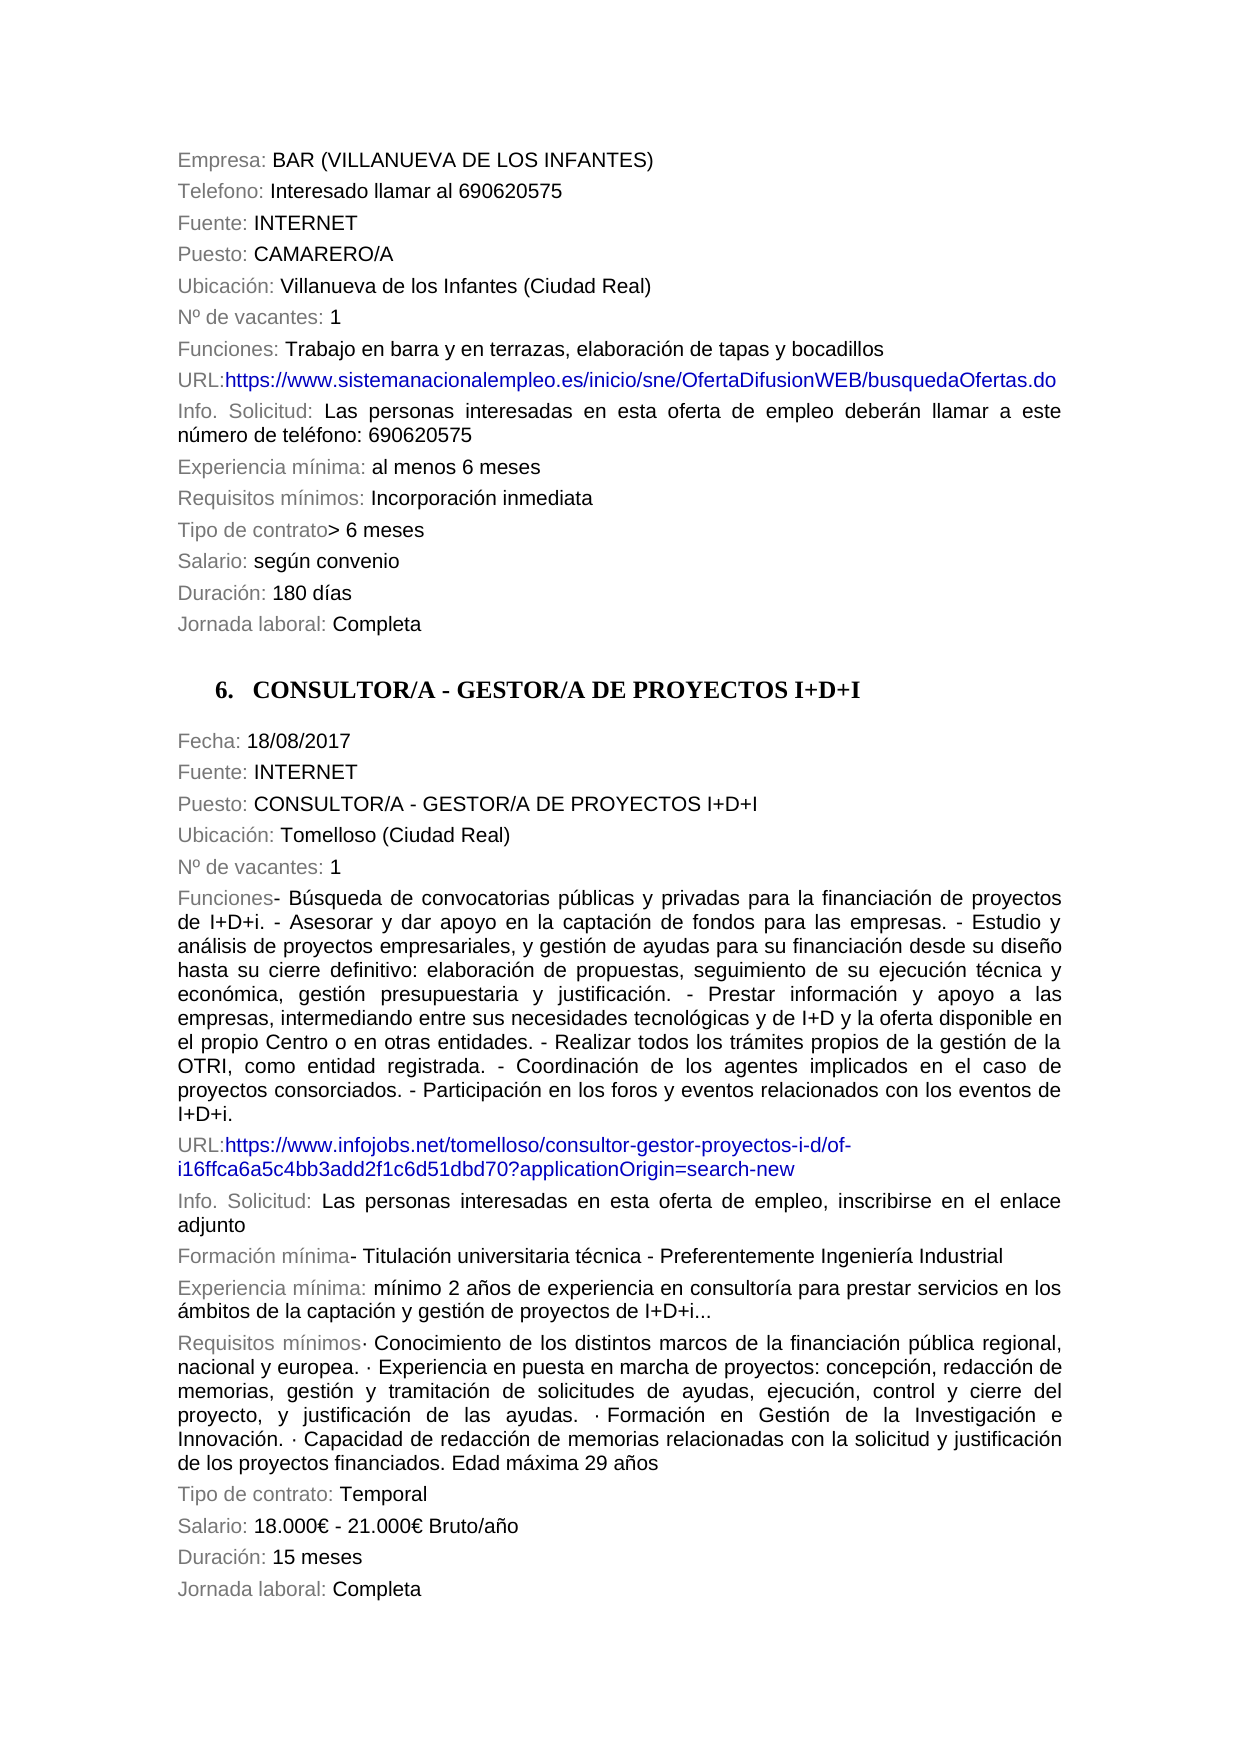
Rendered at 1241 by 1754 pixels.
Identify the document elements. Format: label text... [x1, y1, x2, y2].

text Jornada laboral: Completa [177, 1576, 1063, 1600]
text Puesto: CAMARERO/A [177, 242, 1063, 266]
text Fecha: 18/08/2017 [177, 729, 1063, 753]
text Info. Solicitud: Las personas interesadas en esta oferta de empleo, inscribirse en el enlace adjunto [177, 1188, 1063, 1236]
text Funciones- Búsqueda de convocatorias públicas y privadas para la financiación de proyectos de I+D+i. - Asesorar y dar apoyo en la captación de fondos para las empresas. - Estudio y análisis de proyectos empresariales, y gestión de ayudas para su financiación desde su diseño hasta su cierre definitivo: elaboración de propuestas, seguimiento de su ejecución técnica y económica, gestión presupuestaria y justificación. - Prestar información y apoyo a las empresas, intermediando entre sus necesidades tecnológicas y de I+D y la oferta disponible en el propio Centro o en otras entidades. - Realizar todos los trámites propios de la gestión de la OTRI, como entidad registrada. - Coordinación de los agentes implicados en el caso de proyectos consorciados. - Participación en los foros y eventos relacionados con los eventos de I+D+i. [177, 886, 1063, 1126]
text Fuente: INTERNET [177, 760, 1063, 784]
text Nº de vacantes: 1 [177, 305, 1063, 329]
text Experiencia mínima: al menos 6 meses [177, 455, 1063, 479]
text Jornada laboral: Completa [177, 612, 1063, 636]
text Tipo de contrato> 6 meses [177, 518, 1063, 542]
text Duración: 15 meses [177, 1545, 1063, 1569]
text Fuente: INTERNET [177, 211, 1063, 234]
list CONSULTOR/A - GESTOR/A DE PROYECTOS I+D+I [215, 675, 1063, 704]
text Nº de vacantes: 1 [177, 854, 1063, 878]
text Duración: 180 días [177, 581, 1063, 604]
text Experiencia mínima: mínimo 2 años de experiencia en consultoría para prestar servicios en los ámbitos de la captación y gestión de proyectos de I+D+i... [177, 1275, 1063, 1323]
text Funciones: Trabajo en barra y en terrazas, elaboración de tapas y bocadillos [177, 336, 1063, 360]
text URL:https://www.infojobs.net/tomelloso/consultor-gestor-proyectos-i-d/of-i16ffca6a5c4bb3add2f1c6d51dbd70?applicationOrigin=search-new [177, 1133, 1063, 1181]
text Requisitos mínimos: Incorporación inmediata [177, 486, 1063, 510]
text Salario: según convenio [177, 549, 1063, 573]
text Tipo de contrato: Temporal [177, 1482, 1063, 1506]
text Salario: 18.000€ - 21.000€ Bruto/año [177, 1513, 1063, 1537]
text Puesto: CONSULTOR/A - GESTOR/A DE PROYECTOS I+D+I [177, 792, 1063, 816]
text Requisitos mínimos· Conocimiento de los distintos marcos de la financiación pública regional, nacional y europea. · Experiencia en puesta en marcha de proyectos: concepción, redacción de memorias, gestión y tramitación de solicitudes de ayudas, ejecución, control y cierre del proyecto, y justificación de las ayudas. · Formación en Gestión de la Investigación e Innovación. · Capacidad de redacción de memorias relacionadas con la solicitud y justificación de los proyectos financiados. Edad máxima 29 años [177, 1331, 1063, 1474]
text Telefono: Interesado llamar al 690620575 [177, 179, 1063, 203]
text Empresa: BAR (VILLANUEVA DE LOS INFANTES) [177, 148, 1063, 172]
text Ubicación: Tomelloso (Ciudad Real) [177, 823, 1063, 847]
text Ubicación: Villanueva de los Infantes (Ciudad Real) [177, 273, 1063, 297]
text Formación mínima- Titulación universitaria técnica - Preferentemente Ingeniería Industrial [177, 1244, 1063, 1268]
text URL:https://www.sistemanacionalempleo.es/inicio/sne/OfertaDifusionWEB/busquedaOfertas.do [177, 368, 1063, 392]
text Info. Solicitud: Las personas interesadas en esta oferta de empleo deberán llamar a este número de teléfono: 690620575 [177, 399, 1063, 447]
